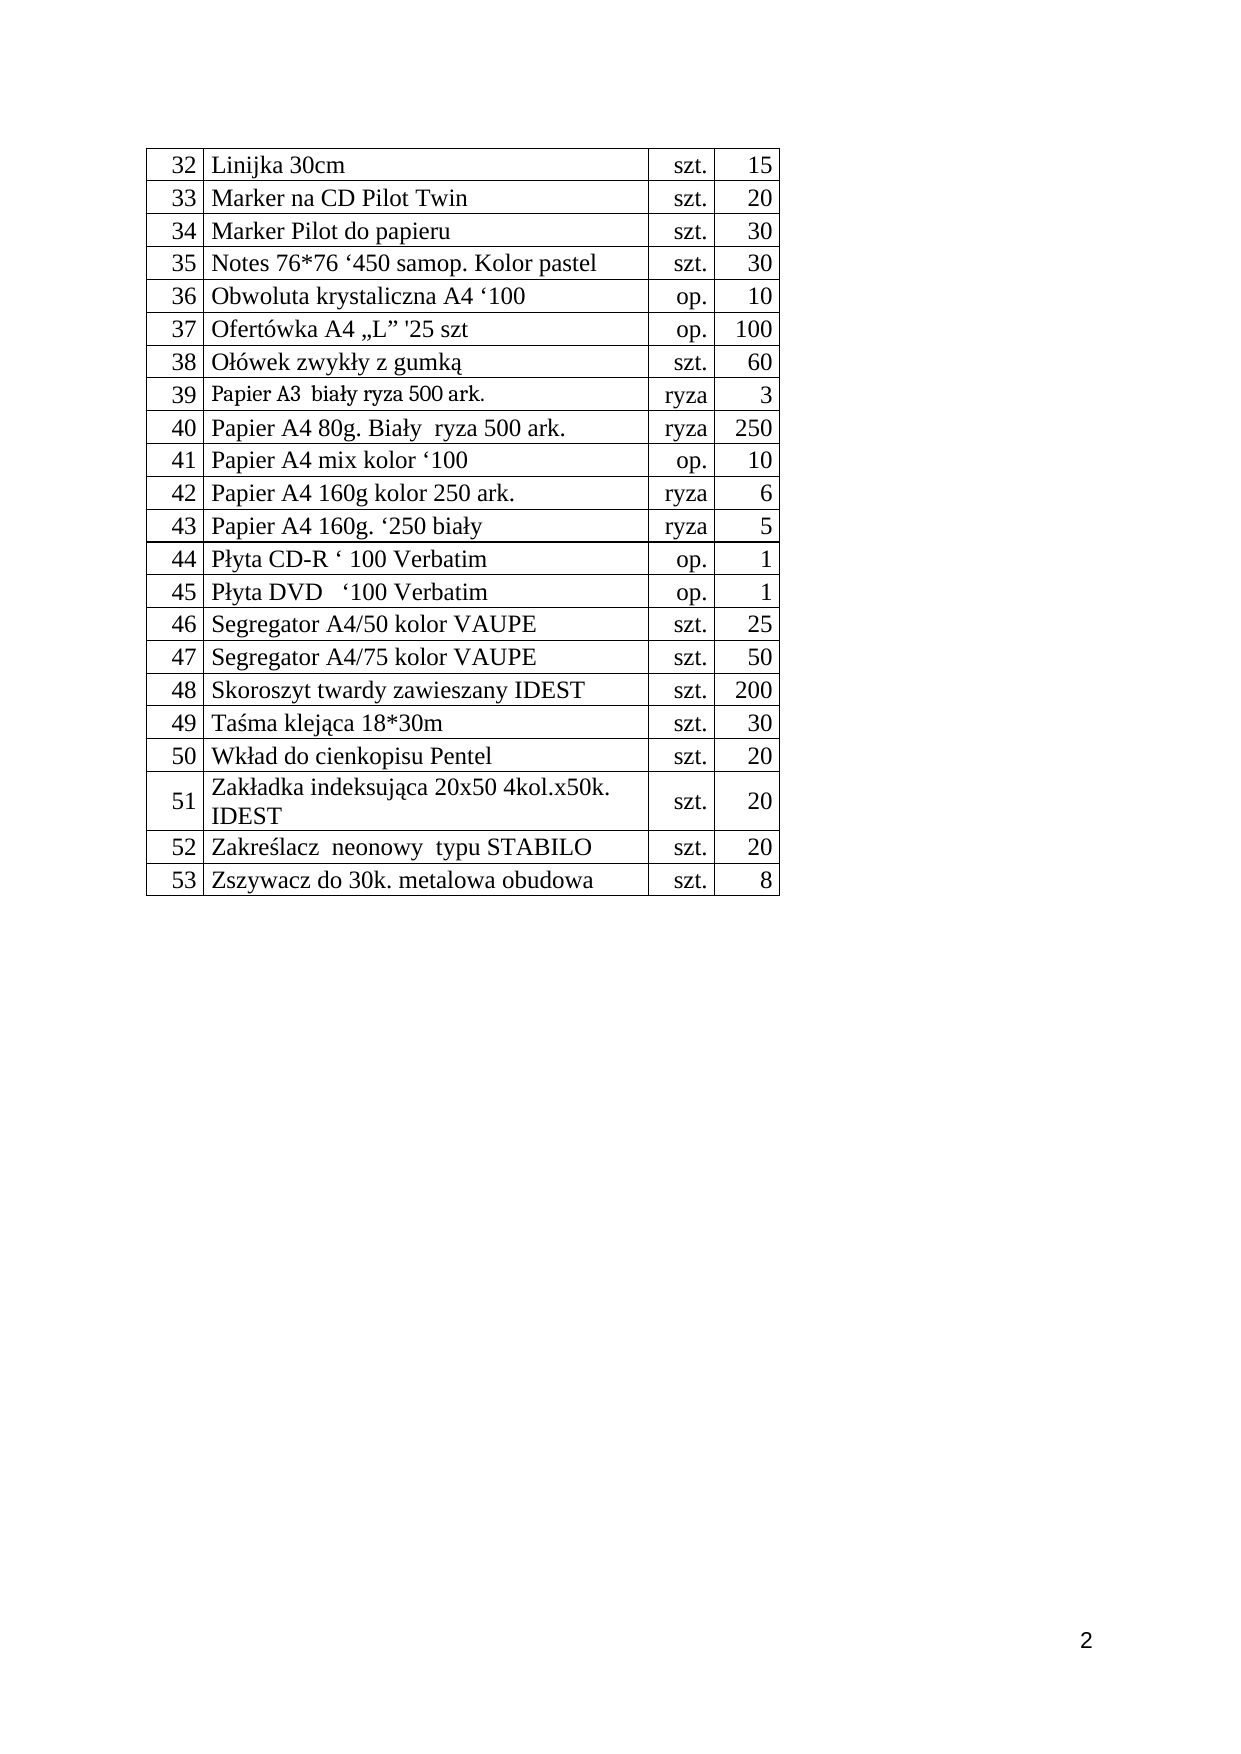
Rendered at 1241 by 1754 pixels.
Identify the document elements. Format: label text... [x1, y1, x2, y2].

table_cell 40 [147, 411, 203, 443]
table_cell 41 [147, 444, 203, 476]
table_cell 35 [147, 247, 203, 279]
table_cell Płyta DVD ‘100 Verbatim [204, 575, 648, 607]
table_cell 25 [715, 608, 779, 640]
table_cell 43 [147, 510, 203, 541]
table_cell 46 [147, 608, 203, 640]
table_cell szt. [649, 181, 714, 213]
table_cell 45 [147, 575, 203, 607]
table_cell 44 [147, 543, 203, 574]
table_cell 37 [147, 313, 203, 344]
table_cell 34 [147, 214, 203, 246]
table_cell 250 [715, 411, 779, 443]
table_cell Papier A4 80g. Biały ryza 500 ark. [204, 411, 648, 443]
table_cell op. [649, 444, 714, 476]
table_cell szt. [649, 674, 714, 705]
table_cell 50 [147, 739, 203, 771]
table_cell szt. [649, 864, 714, 895]
table_cell 6 [715, 477, 779, 508]
table_cell szt. [649, 641, 714, 673]
table_cell szt. [649, 772, 714, 829]
table_cell Ofertówka A4 „L” '25 szt [204, 313, 648, 344]
table_cell 38 [147, 346, 203, 377]
table_cell Notes 76*76 ‘450 samop. Kolor pastel [204, 247, 648, 279]
table_cell szt. [649, 831, 714, 862]
table_cell 20 [715, 831, 779, 862]
table_cell Obwoluta krystaliczna A4 ‘100 [204, 280, 648, 312]
table_cell 32 [147, 149, 203, 180]
table_cell 39 [147, 378, 203, 410]
table_cell 20 [715, 772, 779, 829]
table_cell Papier A4 160g kolor 250 ark. [204, 477, 648, 508]
table_cell Papier A4 160g. ‘250 biały [204, 510, 648, 541]
table_cell 3 [715, 378, 779, 410]
table_cell 30 [715, 247, 779, 279]
table_cell szt. [649, 214, 714, 246]
table_cell szt. [649, 149, 714, 180]
table_cell Papier A4 mix kolor ‘100 [204, 444, 648, 476]
table_cell szt. [649, 739, 714, 771]
table_cell 47 [147, 641, 203, 673]
table_cell 10 [715, 280, 779, 312]
table_cell 1 [715, 575, 779, 607]
table_cell Marker Pilot do papieru [204, 214, 648, 246]
table_cell 48 [147, 674, 203, 705]
table_cell 20 [715, 181, 779, 213]
table_cell Zszywacz do 30k. metalowa obudowa [204, 864, 648, 895]
table_cell Ołówek zwykły z gumką [204, 346, 648, 377]
table_cell op. [649, 313, 714, 344]
table_cell 200 [715, 674, 779, 705]
table_cell Linijka 30cm [204, 149, 648, 180]
table_cell op. [649, 543, 714, 574]
table_cell Papier A3 biały ryza 500 ark. [204, 378, 648, 410]
table_cell 15 [715, 149, 779, 180]
table_cell Segregator A4/50 kolor VAUPE [204, 608, 648, 640]
table_cell 33 [147, 181, 203, 213]
table_cell 8 [715, 864, 779, 895]
table_cell 51 [147, 772, 203, 829]
table_cell Płyta CD-R ‘ 100 Verbatim [204, 543, 648, 574]
table_cell 49 [147, 706, 203, 738]
table_cell szt. [649, 608, 714, 640]
table_cell Zakreślacz neonowy typu STABILO [204, 831, 648, 862]
table_cell ryza [649, 378, 714, 410]
table_cell 30 [715, 706, 779, 738]
table_cell szt. [649, 706, 714, 738]
table_cell 30 [715, 214, 779, 246]
table_cell 36 [147, 280, 203, 312]
table_cell ryza [649, 477, 714, 508]
table_cell 60 [715, 346, 779, 377]
table_cell 100 [715, 313, 779, 344]
table_cell 10 [715, 444, 779, 476]
table_cell Segregator A4/75 kolor VAUPE [204, 641, 648, 673]
table_cell Marker na CD Pilot Twin [204, 181, 648, 213]
table_cell 1 [715, 543, 779, 574]
table_cell Wkład do cienkopisu Pentel [204, 739, 648, 771]
table_cell Taśma klejąca 18*30m [204, 706, 648, 738]
table_cell Skoroszyt twardy zawieszany IDEST [204, 674, 648, 705]
table_cell 20 [715, 739, 779, 771]
table_cell 42 [147, 477, 203, 508]
table_cell Zakładka indeksująca 20x50 4kol.x50k. IDEST [204, 772, 648, 829]
table_cell ryza [649, 411, 714, 443]
table_cell 53 [147, 864, 203, 895]
table_cell szt. [649, 346, 714, 377]
table_cell 50 [715, 641, 779, 673]
table_cell ryza [649, 510, 714, 541]
table_cell op. [649, 575, 714, 607]
table_cell op. [649, 280, 714, 312]
table_cell 5 [715, 510, 779, 541]
table_cell 52 [147, 831, 203, 862]
table_cell szt. [649, 247, 714, 279]
